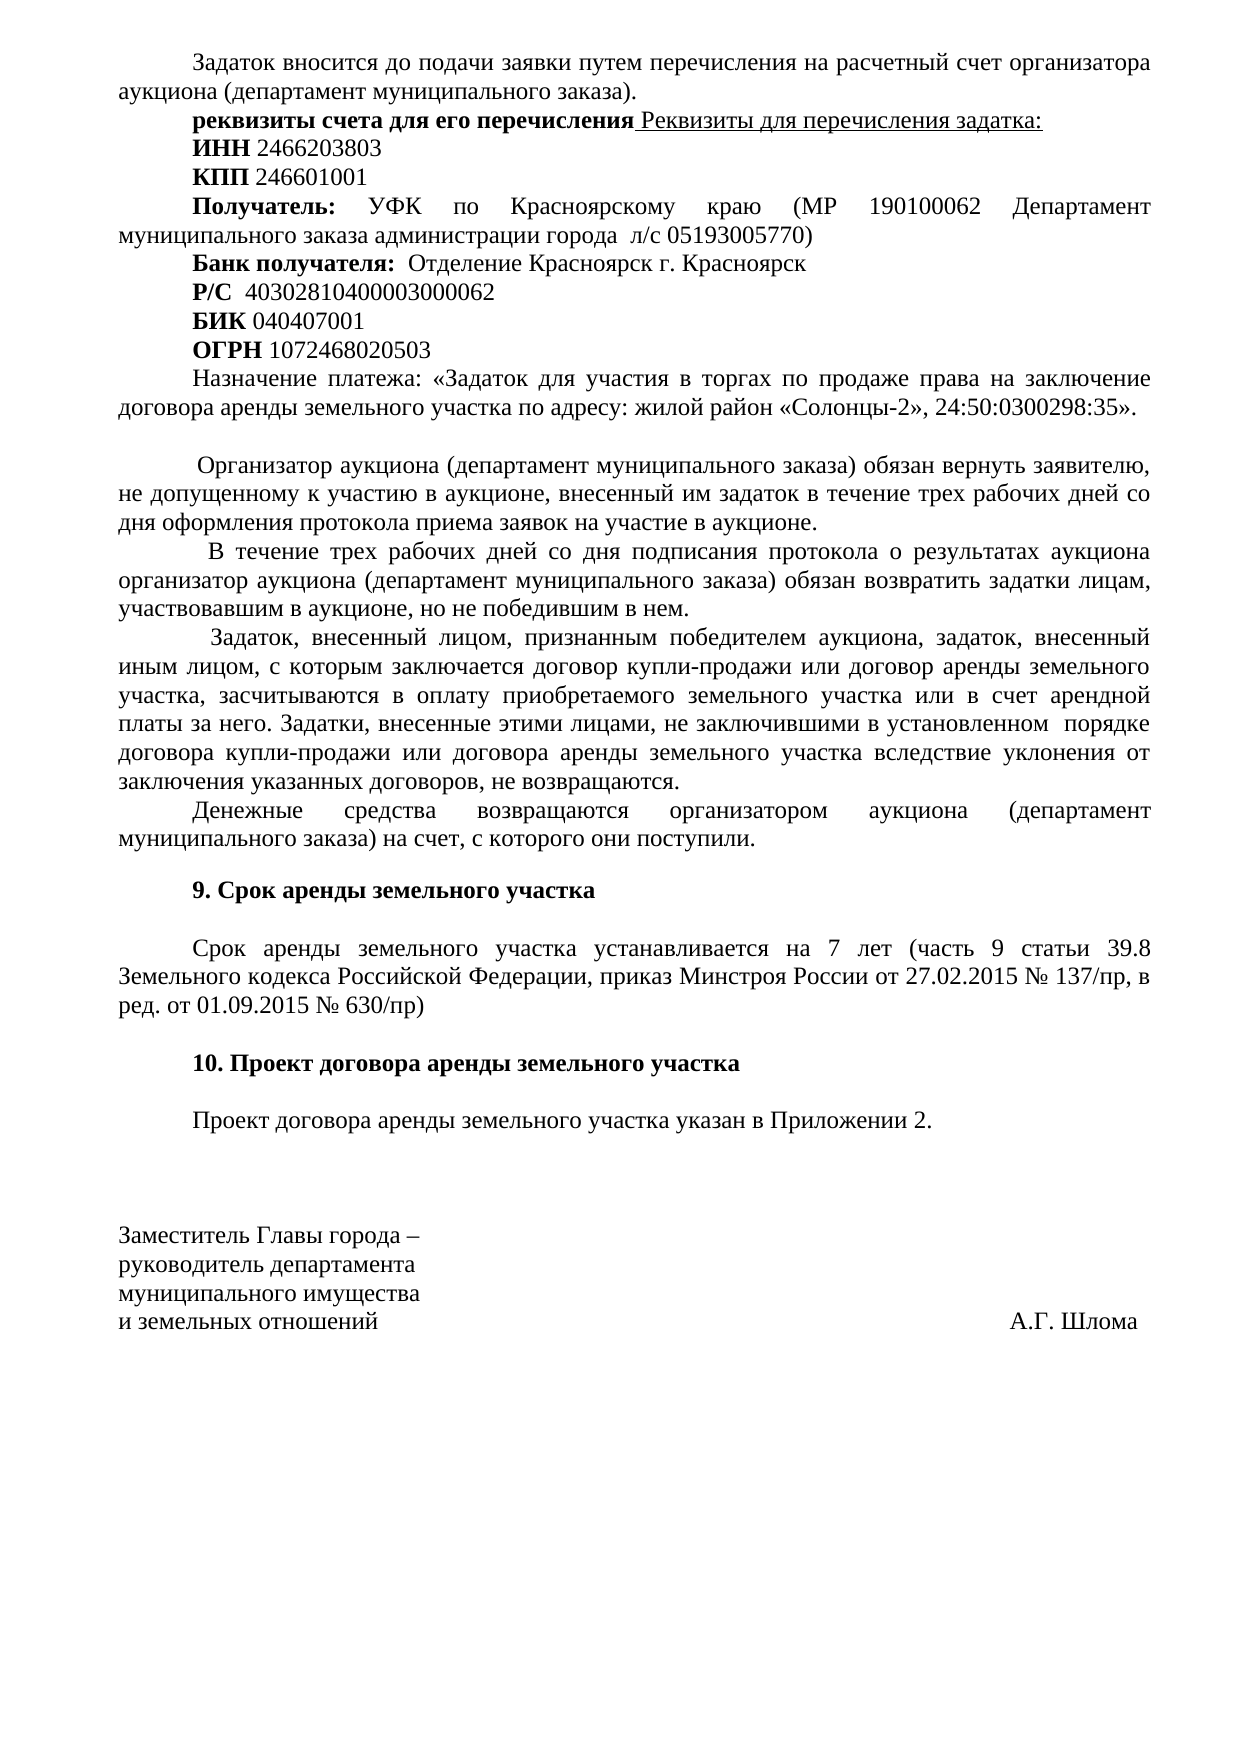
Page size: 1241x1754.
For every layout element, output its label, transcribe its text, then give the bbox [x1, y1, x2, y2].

text Организатор аукциона (департамент муниципального заказа) обязан вернуть заявителю, не допущенному к участию в аукционе, внесенный им задаток в течение трех рабочих дней со дня оформления протокола приема заявок на участие в аукционе. [118, 450, 1152, 536]
text ИНН 2466203803 [118, 133, 1152, 162]
text и земельных отношений А.Г. Шлома [118, 1306, 1152, 1335]
text 9. Срок аренды земельного участка [118, 875, 1152, 904]
text КПП 246601001 [118, 162, 1152, 191]
text Денежные средства возвращаются организатором аукциона (департамент муниципального заказа) на счет, с которого они поступили. [118, 795, 1152, 852]
text ОГРН 1072468020503 [118, 335, 1152, 363]
text Получатель: УФК по Красноярскому краю (МР 190100062 Департамент муниципального заказа администрации города л/с 05193005770) [118, 191, 1152, 248]
text Проект договора аренды земельного участка указан в Приложении 2. [118, 1105, 1152, 1134]
text муниципального имущества [118, 1278, 1152, 1306]
text руководитель департамента [118, 1249, 1152, 1278]
text Заместитель Главы города – [118, 1220, 1152, 1249]
text БИК 040407001 [118, 306, 1152, 335]
text Задаток, внесенный лицом, признанным победителем аукциона, задаток, внесенный иным лицом, с которым заключается договор купли-продажи или договор аренды земельного участка, засчитываются в оплату приобретаемого земельного участка или в счет арендной платы за него. Задатки, внесенные этими лицами, не заключившими в установленном порядке договора купли-продажи или договора аренды земельного участка вследствие уклонения от заключения указанных договоров, не возвращаются. [118, 622, 1152, 795]
text 10. Проект договора аренды земельного участка [118, 1048, 1152, 1076]
text реквизиты счета для его перечисления Реквизиты для перечисления задатка: [118, 105, 1152, 133]
text Задаток вносится до подачи заявки путем перечисления на расчетный счет организатора аукциона (департамент муниципального заказа). [118, 47, 1152, 105]
text Р/С 40302810400003000062 [118, 277, 1152, 306]
title Назначение платежа: «Задаток для участия в торгах по продаже права на заключение договора аренды земельного участка по адресу: жилой район «Солонцы-2», 24:50:0300298:35». [118, 363, 1152, 421]
text Банк получателя: Отделение Красноярск г. Красноярск [118, 248, 1152, 277]
text В течение трех рабочих дней со дня подписания протокола о результатах аукциона организатор аукциона (департамент муниципального заказа) обязан возвратить задатки лицам, участвовавшим в аукционе, но не победившим в нем. [118, 536, 1152, 622]
text Срок аренды земельного участка устанавливается на 7 лет (часть 9 статьи 39.8 Земельного кодекса Российской Федерации, приказ Минстроя России от 27.02.2015 № 137/пр, в ред. от 01.09.2015 № 630/пр) [118, 933, 1152, 1019]
